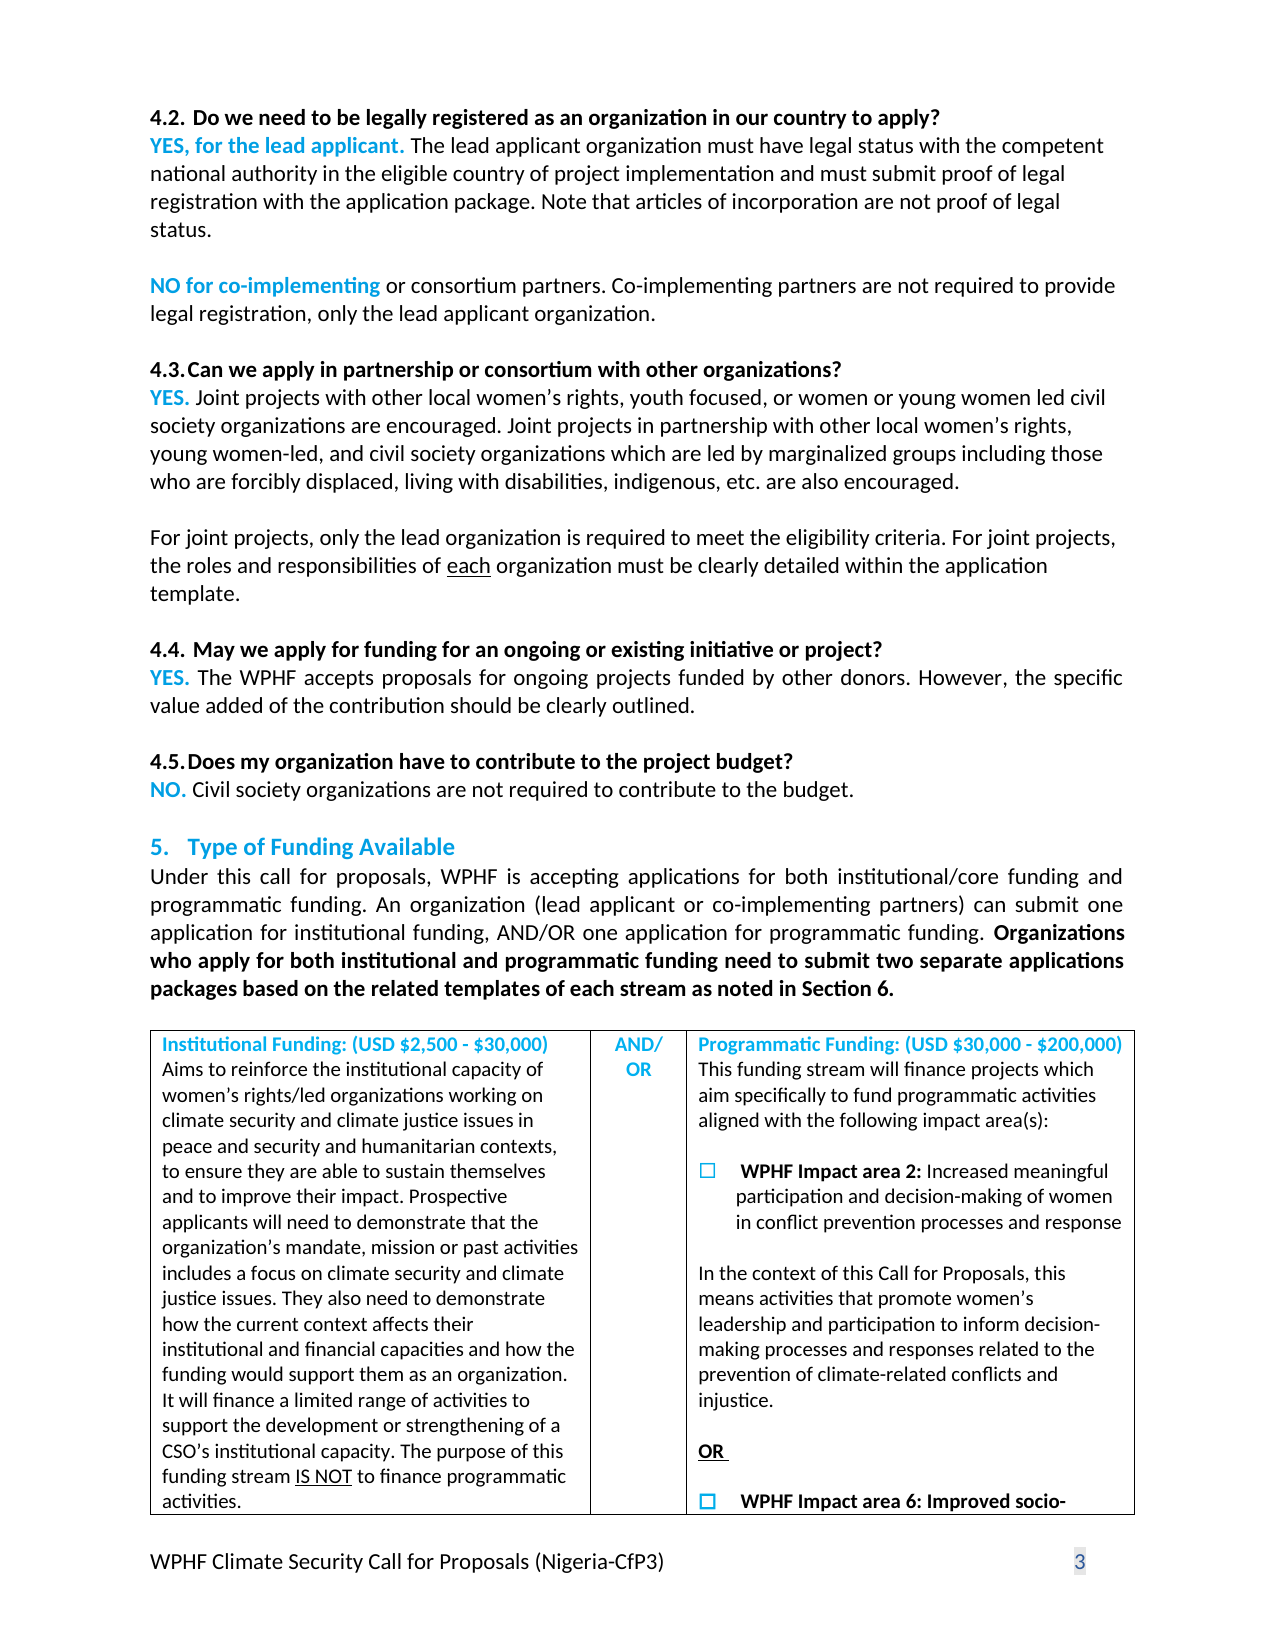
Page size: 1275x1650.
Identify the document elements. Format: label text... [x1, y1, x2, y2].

text NO for co-implementing or consortium partners. Co-implementing partners are not required to provide legal registration, only the lead applicant organization. [150, 271, 1125, 327]
list Can we apply in partnership or consortium with other organizations? [150, 355, 1125, 383]
list Do we need to be legally registered as an organization in our country to apply? [150, 103, 1125, 131]
text NO. Civil society organizations are not required to contribute to the budget. [150, 776, 1125, 803]
list May we apply for funding for an ongoing or existing initiative or project? [150, 635, 1125, 663]
text YES. Joint projects with other local women’s rights, youth focused, or women or young women led civil society organizations are encouraged. Joint projects in partnership with other local women’s rights, young women-led, and civil society organizations which are led by marginalized groups including those who are forcibly displaced, living with disabilities, indigenous, etc. are also encouraged. [150, 383, 1125, 495]
list Type of Funding Available [150, 832, 1125, 862]
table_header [687, 1031, 1134, 1514]
text YES, for the lead applicant. The lead applicant organization must have legal status with the competent national authority in the eligible country of project implementation and must submit proof of legal registration with the application package. Note that articles of incorporation are not proof of legal status. [150, 131, 1125, 243]
text YES. The WPHF accepts proposals for ongoing projects funded by other donors. However, the specific value added of the contribution should be clearly outlined. [150, 663, 1125, 719]
text Under this call for proposals, WPHF is accepting applications for both institutional/core funding and programmatic funding. An organization (lead applicant or co-implementing partners) can submit one application for institutional funding, AND/OR one application for programmatic funding. Organizations who apply for both institutional and programmatic funding need to submit two separate applications packages based on the related templates of each stream as noted in Section 6. [150, 862, 1125, 1002]
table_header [151, 1031, 590, 1514]
text For joint projects, only the lead organization is required to meet the eligibility criteria. For joint projects, the roles and responsibilities of each organization must be clearly detailed within the application template. [150, 523, 1125, 607]
table_header AND/ OR [591, 1031, 686, 1514]
list Does my organization have to contribute to the project budget? [150, 747, 1125, 776]
